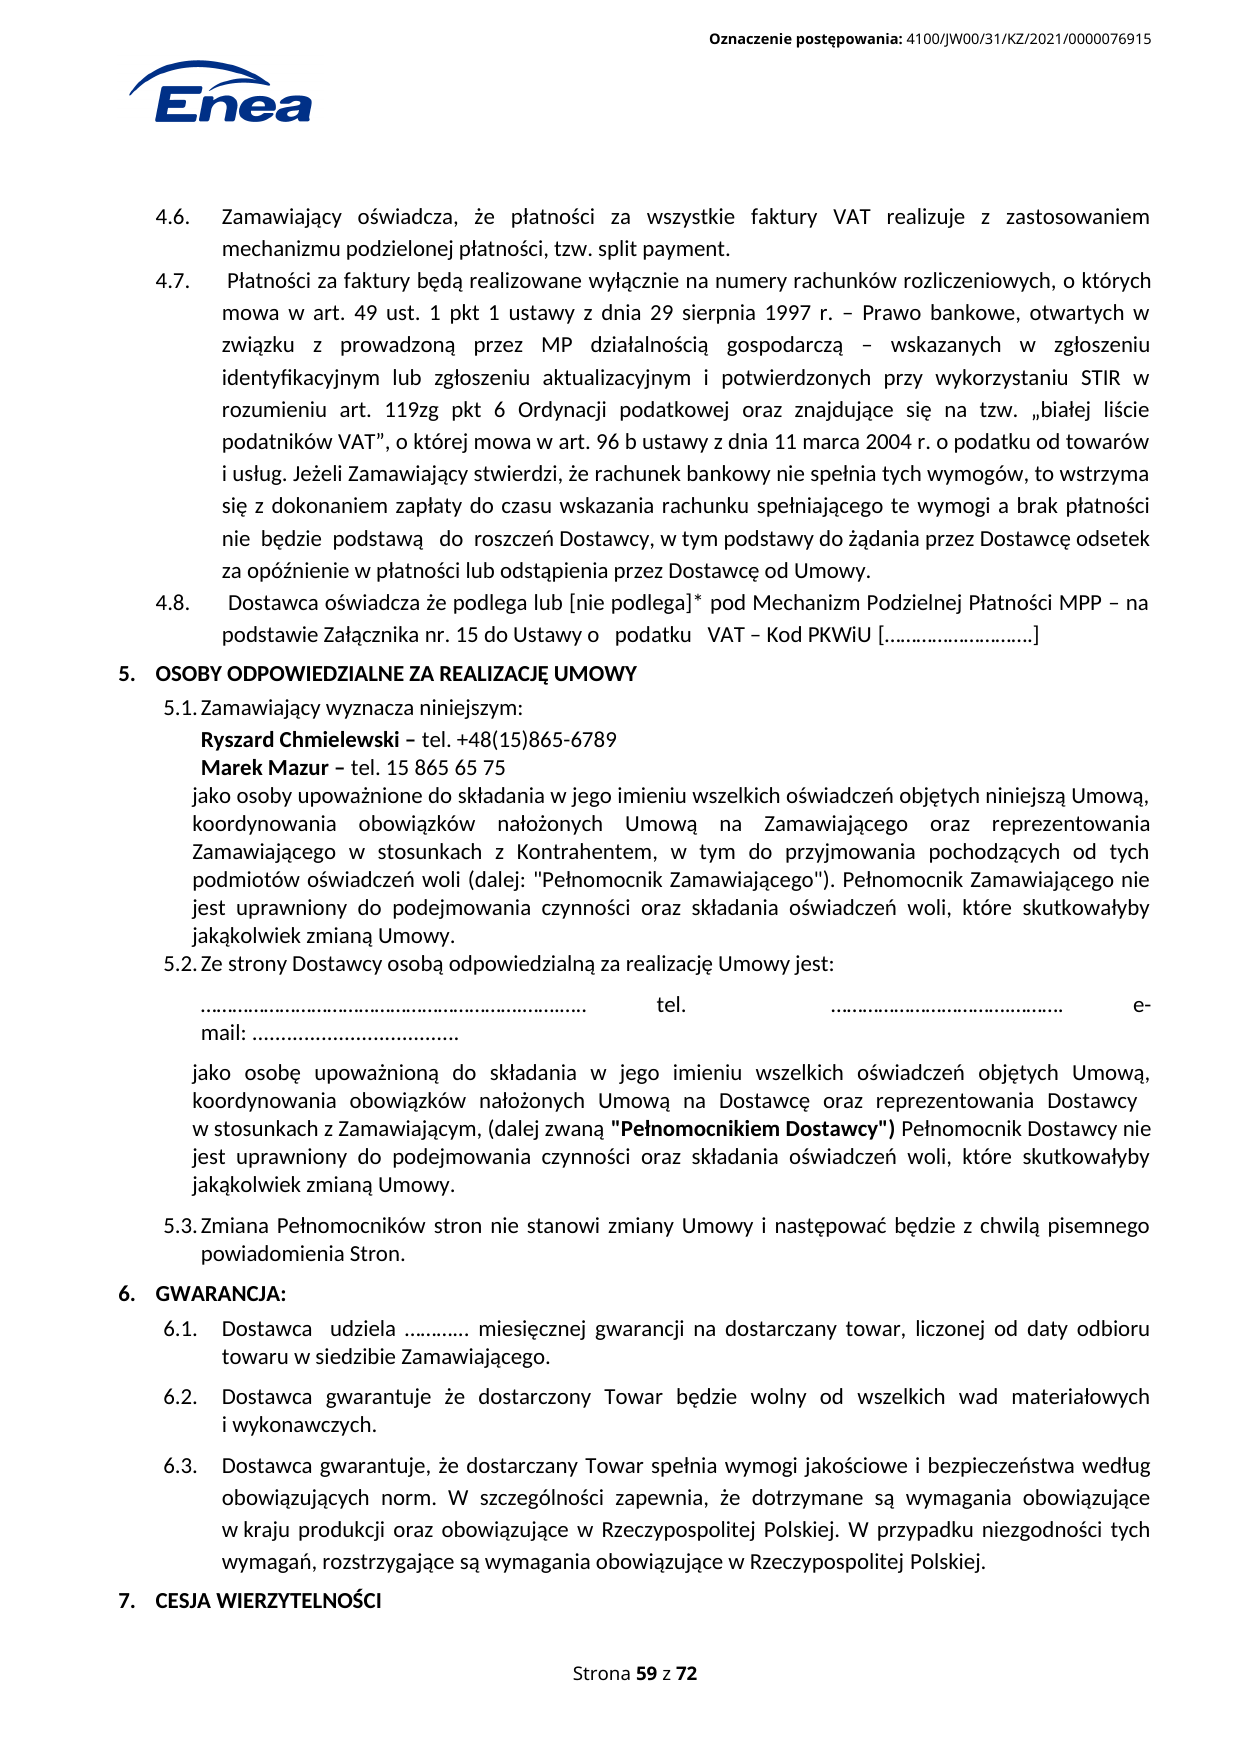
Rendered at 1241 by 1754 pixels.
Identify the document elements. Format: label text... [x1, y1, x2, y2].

text jako osoby upoważnione do składania w jego imieniu wszelkich oświadczeń objętych niniejszą Umową, koordynowania obowiązków nałożonych Umową na Zamawiającego oraz reprezentowania Zamawiającego w stosunkach z Kontrahentem, w tym do przyjmowania pochodzących od tych podmiotów oświadczeń woli (dalej: "Pełnomocnik Zamawiającego"). Pełnomocnik Zamawiającego nie jest uprawniony do podejmowania czynności oraz składania oświadczeń woli, które skutkowałyby jakąkolwiek zmianą Umowy. [192, 781, 1152, 949]
list CESJA WIERZYTELNOŚCI [118, 1586, 1152, 1614]
list Dostawca gwarantuje że dostarczony Towar będzie wolny od wszelkich wad materiałowych i wykonawczych. [163, 1382, 1152, 1438]
list Dostawca udziela ………... miesięcznej gwarancji na dostarczany towar, liczonej od daty odbioru towaru w siedzibie Zamawiającego. [163, 1314, 1152, 1370]
list …………………………………………………….…….….. tel. …………………………….………. e-mail: .................................... [201, 990, 1152, 1046]
list Zamawiający wyznacza niniejszym: [163, 693, 1152, 721]
list Zmiana Pełnomocników stron nie stanowi zmiany Umowy i następować będzie z chwilą pisemnego powiadomienia Stron. [163, 1211, 1152, 1267]
text Ryszard Chmielewski – tel. +48(15)865-6789 [201, 725, 1152, 753]
list Dostawca gwarantuje, że dostarczany Towar spełnia wymogi jakościowe i bezpieczeństwa według obowiązujących norm. W szczególności zapewnia, że dotrzymane są wymagania obowiązujące w kraju produkcji oraz obowiązujące w Rzeczypospolitej Polskiej. W przypadku niezgodności tych wymagań, rozstrzygające są wymagania obowiązujące w Rzeczypospolitej Polskiej. [163, 1451, 1152, 1575]
list OSOBY ODPOWIEDZIALNE ZA REALIZACJĘ UMOWY [118, 659, 1152, 687]
text Marek Mazur – tel. 15 865 65 75 [201, 753, 1152, 781]
list Dostawca oświadcza że podlega lub [nie podlega]* pod Mechanizm Podzielnej Płatności MPP – na podstawie Załącznika nr. 15 do Ustawy o podatku VAT – Kod PKWiU [……………………….] [155, 588, 1152, 648]
text jako osobę upoważnioną do składania w jego imieniu wszelkich oświadczeń objętych Umową, koordynowania obowiązków nałożonych Umową na Dostawcę oraz reprezentowania Dostawcy w stosunkach z Zamawiającym, (dalej zwaną "Pełnomocnikiem Dostawcy") Pełnomocnik Dostawcy nie jest uprawniony do podejmowania czynności oraz składania oświadczeń woli, które skutkowałyby jakąkolwiek zmianą Umowy. [192, 1058, 1152, 1198]
list Ze strony Dostawcy osobą odpowiedzialną za realizację Umowy jest: [163, 949, 1152, 977]
picture [117, 50, 324, 124]
list Płatności za faktury będą realizowane wyłącznie na numery rachunków rozliczeniowych, o których mowa w art. 49 ust. 1 pkt 1 ustawy z dnia 29 sierpnia 1997 r. – Prawo bankowe, otwartych w związku z prowadzoną przez MP działalnością gospodarczą – wskazanych w zgłoszeniu identyfikacyjnym lub zgłoszeniu aktualizacyjnym i potwierdzonych przy wykorzystaniu STIR w rozumieniu art. 119zg pkt 6 Ordynacji podatkowej oraz znajdujące się na tzw. „białej liście podatników VAT”, o której mowa w art. 96 b ustawy z dnia 11 marca 2004 r. o podatku od towarów i usług. Jeżeli Zamawiający stwierdzi, że rachunek bankowy nie spełnia tych wymogów, to wstrzyma się z dokonaniem zapłaty do czasu wskazania rachunku spełniającego te wymogi a brak płatności nie będzie podstawą do roszczeń Dostawcy, w tym podstawy do żądania przez Dostawcę odsetek za opóźnienie w płatności lub odstąpienia przez Dostawcę od Umowy. [155, 266, 1152, 584]
list Zamawiający oświadcza, że płatności za wszystkie faktury VAT realizuje z zastosowaniem mechanizmu podzielonej płatności, tzw. split payment. [155, 202, 1152, 262]
list GWARANCJA: [118, 1279, 1152, 1307]
